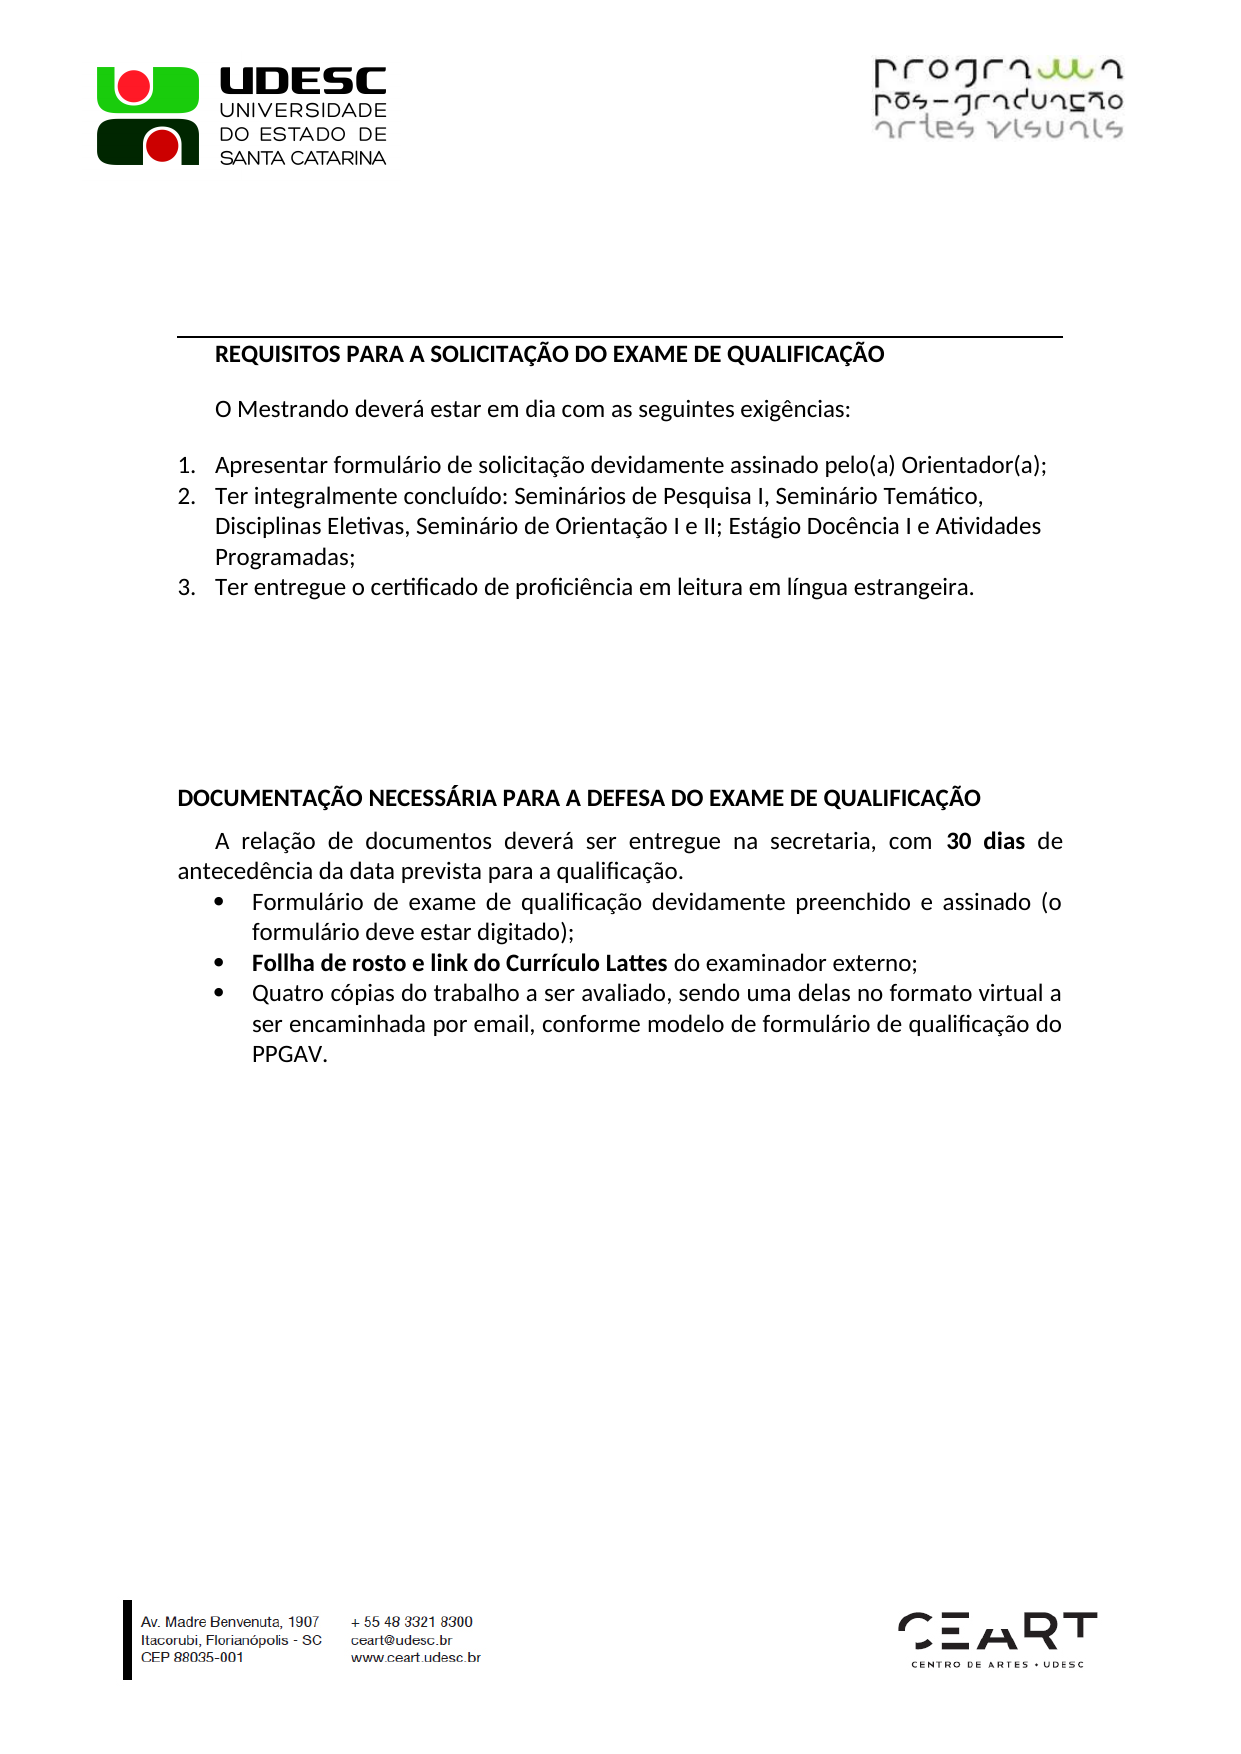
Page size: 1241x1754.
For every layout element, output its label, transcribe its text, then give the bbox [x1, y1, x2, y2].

picture [81, 51, 402, 181]
list Follha de rosto e link do Currículo Lattes do examinador externo; [214, 947, 1063, 978]
text A relação de documentos deverá ser entregue na secretaria, com 30 dias de antecedência da data prevista para a qualificação. [177, 825, 1063, 886]
list Ter integralmente concluído: Seminários de Pesquisa I, Seminário Temático, Disciplinas Eletivas, Seminário de Orientação I e II; Estágio Docência I e Atividades Programadas; [177, 480, 1063, 571]
picture [0, 1594, 1208, 1729]
text O Mestrando deverá estar em dia com as seguintes exigências: [177, 393, 1063, 424]
subtitle DOCUMENTAÇÃO NECESSÁRIA PARA A DEFESA DO EXAME DE QUALIFICAÇÃO [177, 782, 1063, 812]
list Ter entregue o certificado de proficiência em leitura em língua estrangeira. [177, 571, 1063, 602]
list Formulário de exame de qualificação devidamente preenchido e assinado (o formulário deve estar digitado); [214, 886, 1063, 947]
text REQUISITOS PARA A SOLICITAÇÃO DO EXAME DE QUALIFICAÇÃO [177, 338, 1063, 368]
list Quatro cópias do trabalho a ser avaliado, sendo uma delas no formato virtual a ser encaminhada por email, conforme modelo de formulário de qualificação do PPGAV. [214, 978, 1063, 1069]
list Apresentar formulário de solicitação devidamente assinado pelo(a) Orientador(a); [177, 449, 1063, 480]
picture [871, 55, 1126, 142]
